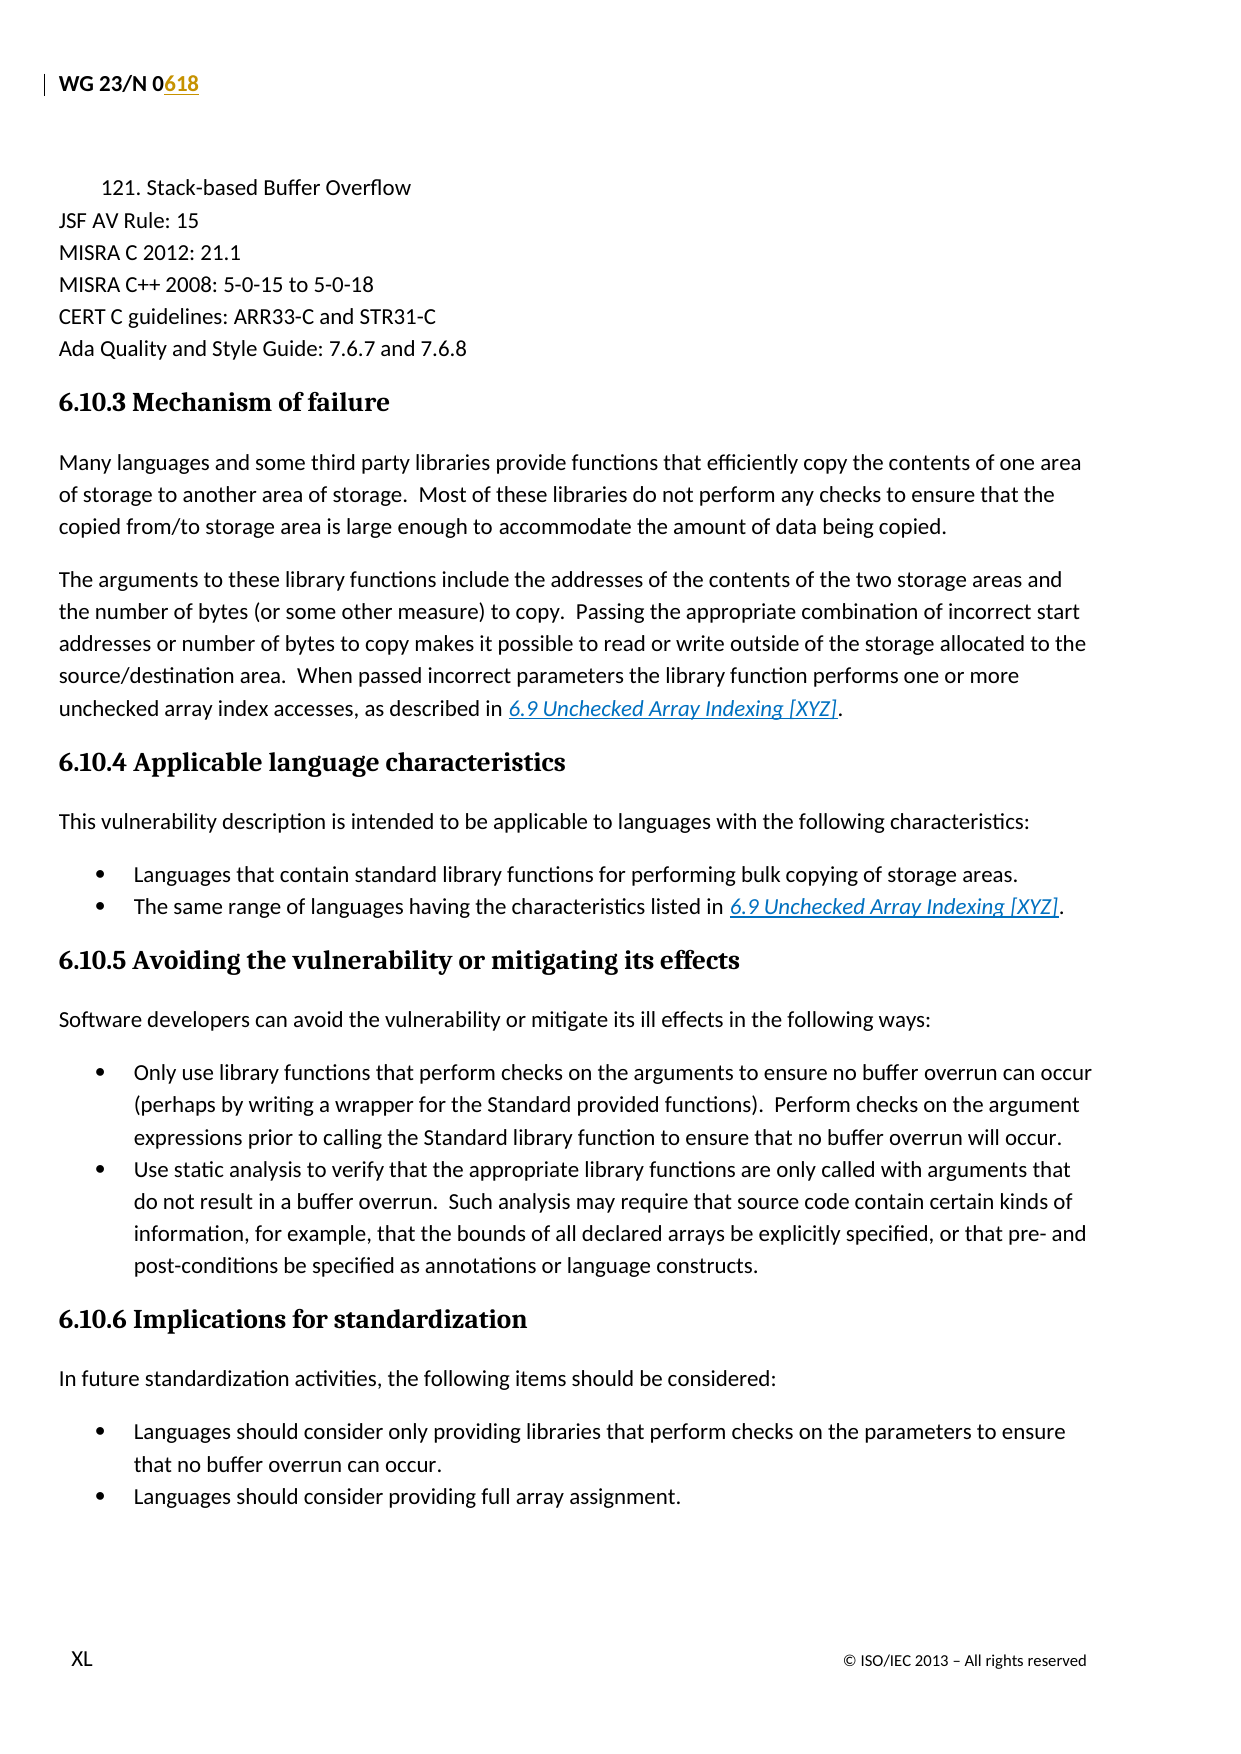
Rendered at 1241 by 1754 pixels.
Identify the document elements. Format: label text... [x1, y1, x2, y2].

list Languages should consider only providing libraries that perform checks on the parameters to ensure that no buffer overrun can occur. [96, 1417, 1099, 1478]
subtitle 6.10.3 Mechanism of failure [58, 387, 1099, 419]
text Many languages and some third party libraries provide functions that efficiently copy the contents of one area of storage to another area of storage. Most of these libraries do not perform any checks to ensure that the copied from/to storage area is large enough to accommodate the amount of data being copied. [58, 448, 1099, 540]
list Use static analysis to verify that the appropriate library functions are only called with arguments that do not result in a buffer overrun. Such analysis may require that source code contain certain kinds of information, for example, that the bounds of all declared arrays be explicitly specified, or that pre- and post-conditions be specified as annotations or language constructs. [96, 1155, 1099, 1279]
text Ada Quality and Style Guide: 7.6.7 and 7.6.8 [58, 334, 1099, 362]
text Software developers can avoid the vulnerability or mitigate its ill effects in the following ways: [58, 1005, 1099, 1033]
text CERT C guidelines: ARR33-C and STR31-C [58, 302, 1099, 330]
list Languages that contain standard library functions for performing bulk copying of storage areas. [96, 860, 1099, 888]
list Only use library functions that perform checks on the arguments to ensure no buffer overrun can occur (perhaps by writing a wrapper for the Standard provided functions). Perform checks on the argument expressions prior to calling the Standard library function to ensure that no buffer overrun will occur. [96, 1058, 1099, 1151]
text In future standardization activities, the following items should be considered: [58, 1364, 1099, 1392]
subtitle 6.10.4 Applicable language characteristics [58, 747, 1099, 778]
text The arguments to these library functions include the addresses of the contents of the two storage areas and the number of bytes (or some other measure) to copy. Passing the appropriate combination of incorrect start addresses or number of bytes to copy makes it possible to read or write outside of the storage allocated to the source/destination area. When passed incorrect parameters the library function performs one or more unchecked array index accesses, as described in . [58, 565, 1099, 722]
text This vulnerability description is intended to be applicable to languages with the following characteristics: [58, 807, 1099, 835]
list The same range of languages having the characteristics listed in . [96, 892, 1099, 920]
list Languages should consider providing full array assignment. [96, 1482, 1099, 1510]
text JSF AV Rule: 15 [58, 206, 1099, 234]
subtitle 6.10.5 Avoiding the vulnerability or mitigating its effects [58, 945, 1099, 976]
text MISRA C++ 2008: 5-0-15 to 5-0-18 [58, 270, 1099, 298]
text MISRA C 2012: 21.1 [58, 238, 1099, 266]
subtitle 6.10.6 Implications for standardization [58, 1304, 1099, 1336]
text 121. Stack-based Buffer Overflow [101, 173, 1099, 202]
